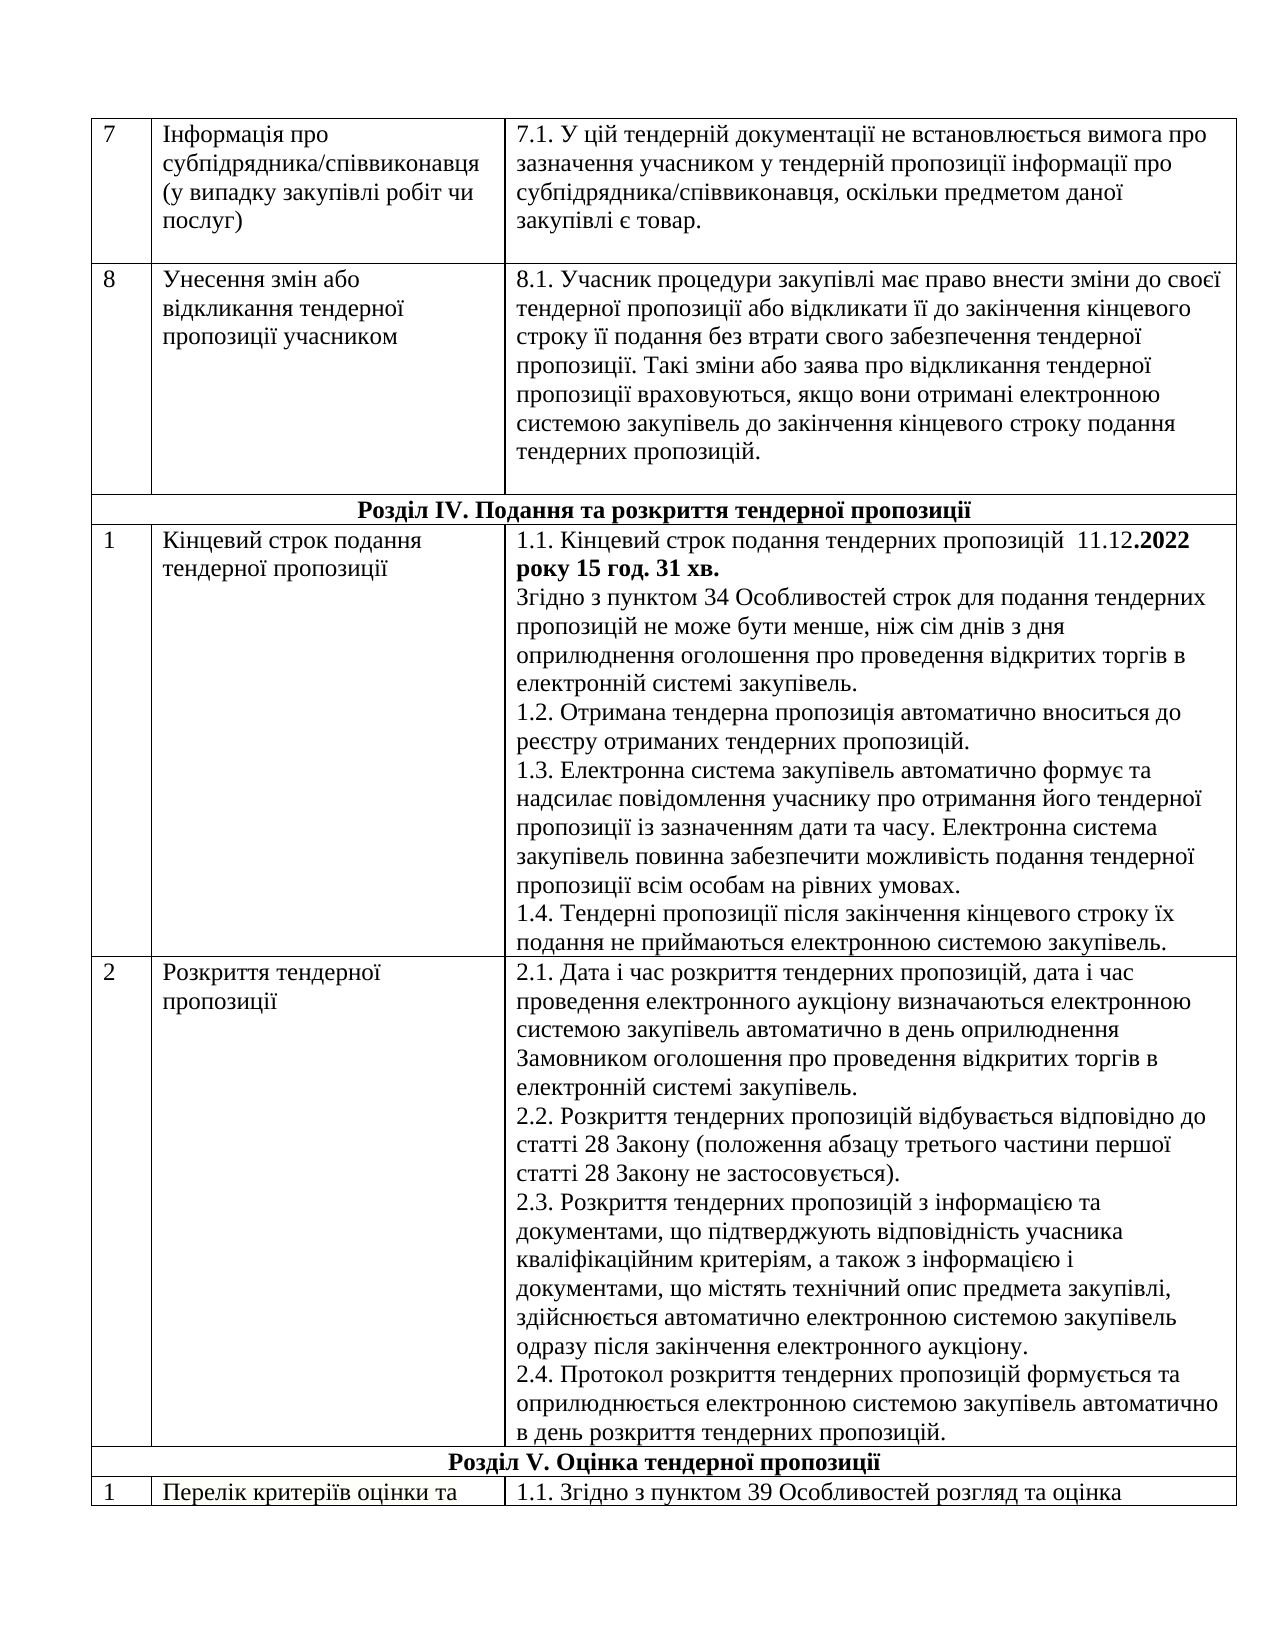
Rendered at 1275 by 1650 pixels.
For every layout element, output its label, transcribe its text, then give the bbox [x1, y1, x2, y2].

table_cell 1 [92, 1477, 151, 1505]
table_cell Розкриття тендерної пропозиції [152, 957, 504, 1446]
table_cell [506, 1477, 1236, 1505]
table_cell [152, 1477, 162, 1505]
table_cell Розділ ІV. Подання та розкриття тендерної пропозиції [92, 495, 1236, 524]
table_cell 7.1. У цій тендерній документації не встановлюється вимога про зазначення учасником у тендерній пропозиції інформації про субпідрядника/співвиконавця, оскільки предметом даної закупівлі є товар. [506, 119, 1236, 263]
table_cell 1.1. Кінцевий строк подання тендерних пропозицій 11.12.2022 року 15 год. 31 хв. Згідно з пунктом 34 Особливостей строк для подання тендерних пропозицій не може бути менше, ніж сім днів з дня оприлюднення оголошення про проведення відкритих торгів в електронній системі закупівель. 1.2. Отримана тендерна пропозиція автоматично вноситься до реєстру отриманих тендерних пропозицій. 1.3. Електронна система закупівель автоматично формує та надсилає повідомлення учаснику про отримання його тендерної пропозиції із зазначенням дати та часу. Електронна система закупівель повинна забезпечити можливість подання тендерної пропозиції всім особам на рівних умовах. 1.4. Тендерні пропозиції після закінчення кінцевого строку їх подання не приймаються електронною системою закупівель. [506, 525, 1236, 956]
table_cell Кінцевий строк подання тендерної пропозиції [152, 525, 504, 956]
table_cell 7 [92, 119, 151, 263]
table_cell Унесення змін або відкликання тендерної пропозиції учасником [152, 264, 504, 494]
table_cell 8 [92, 264, 151, 494]
table_cell 1 [92, 525, 151, 956]
table_cell 2.1. Дата і час розкриття тендерних пропозицій, дата і час проведення електронного аукціону визначаються електронною системою закупівель автоматично в день оприлюднення Замовником оголошення про проведення відкритих торгів в електронній системі закупівель. 2.2. Розкриття тендерних пропозицій відбувається відповідно до статті 28 Закону (положення абзацу третього частини першої статті 28 Закону не застосовується). 2.3. Розкриття тендерних пропозицій з інформацією та документами, що підтверджують відповідність учасника кваліфікаційним критеріям, а також з інформацією і документами, що містять технічний опис предмета закупівлі, здійснюється автоматично електронною системою закупівель одразу після закінчення електронного аукціону. 2.4. Протокол розкриття тендерних пропозицій формується та оприлюднюється електронною системою закупівель автоматично в день розкриття тендерних пропозицій. [506, 957, 1236, 1446]
table_cell Інформація про субпідрядника/співвиконавця (у випадку закупівлі робіт чи послуг) [152, 119, 504, 263]
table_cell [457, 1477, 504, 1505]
table_cell 8.1. Учасник процедури закупівлі має право внести зміни до своєї тендерної пропозиції або відкликати її до закінчення кінцевого строку її подання без втрати свого забезпечення тендерної пропозиції. Такі зміни або заява про відкликання тендерної пропозиції враховуються, якщо вони отримані електронною системою закупівель до закінчення кінцевого строку подання тендерних пропозицій. [506, 264, 1236, 494]
table_cell Розділ V. Оцінка тендерної пропозиції [92, 1447, 1236, 1476]
table_cell 2 [92, 957, 151, 1446]
